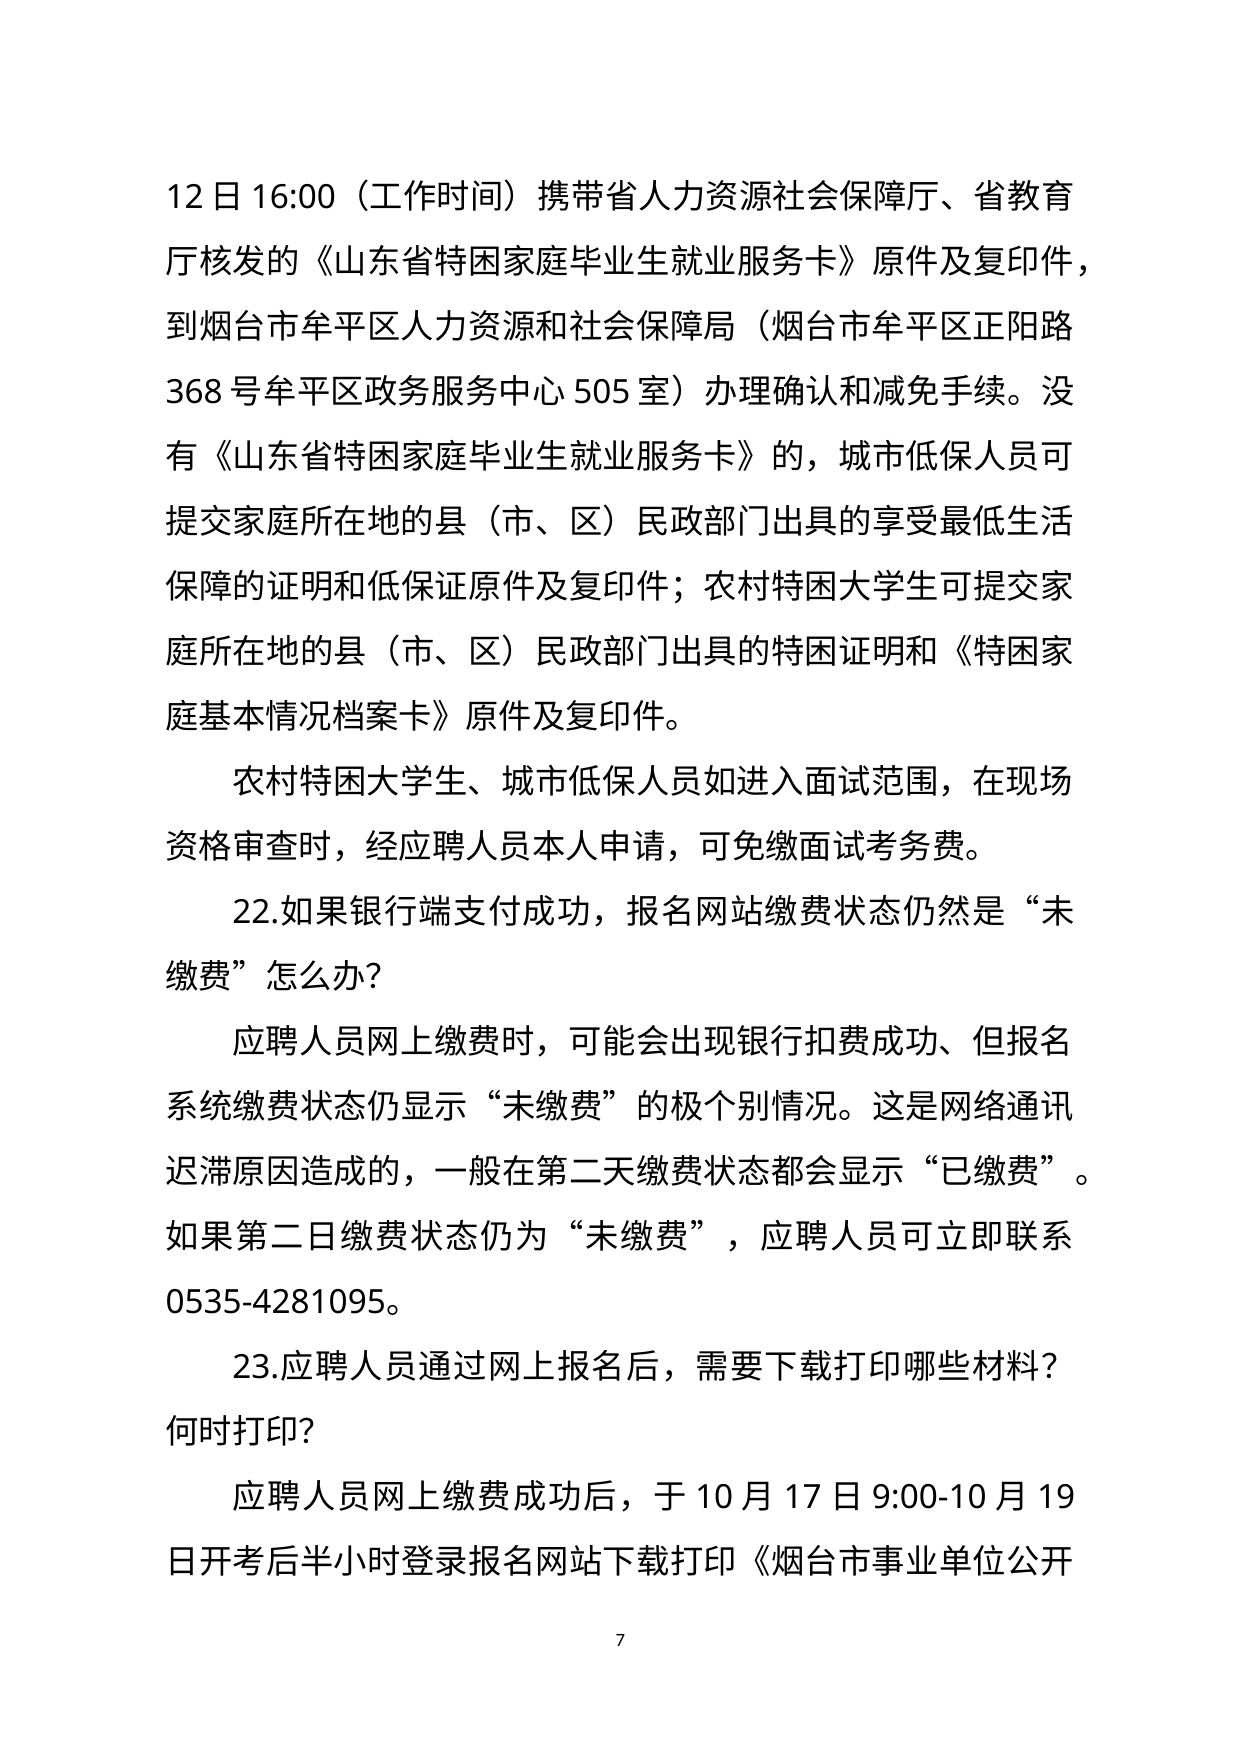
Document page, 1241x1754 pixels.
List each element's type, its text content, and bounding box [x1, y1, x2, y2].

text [165, 1462, 1075, 1592]
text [165, 162, 1075, 747]
text 22.如果银行端支付成功，报名网站缴费状态仍然是“未缴费”怎么办？ [165, 877, 1075, 1007]
text 23.应聘人员通过网上报名后，需要下载打印哪些材料？何时打印？ [165, 1332, 1075, 1462]
text 农村特困大学生、城市低保人员如进入面试范围，在现场资格审查时，经应聘人员本人申请，可免缴面试考务费。 [165, 747, 1075, 877]
text 应聘人员网上缴费时，可能会出现银行扣费成功、但报名系统缴费状态仍显示“未缴费”的极个别情况。这是网络通讯迟滞原因造成的，一般在第二天缴费状态都会显示“已缴费”。如果第二日缴费状态仍为“未缴费”，应聘人员可立即联系0535-4281095。 [165, 1007, 1075, 1332]
